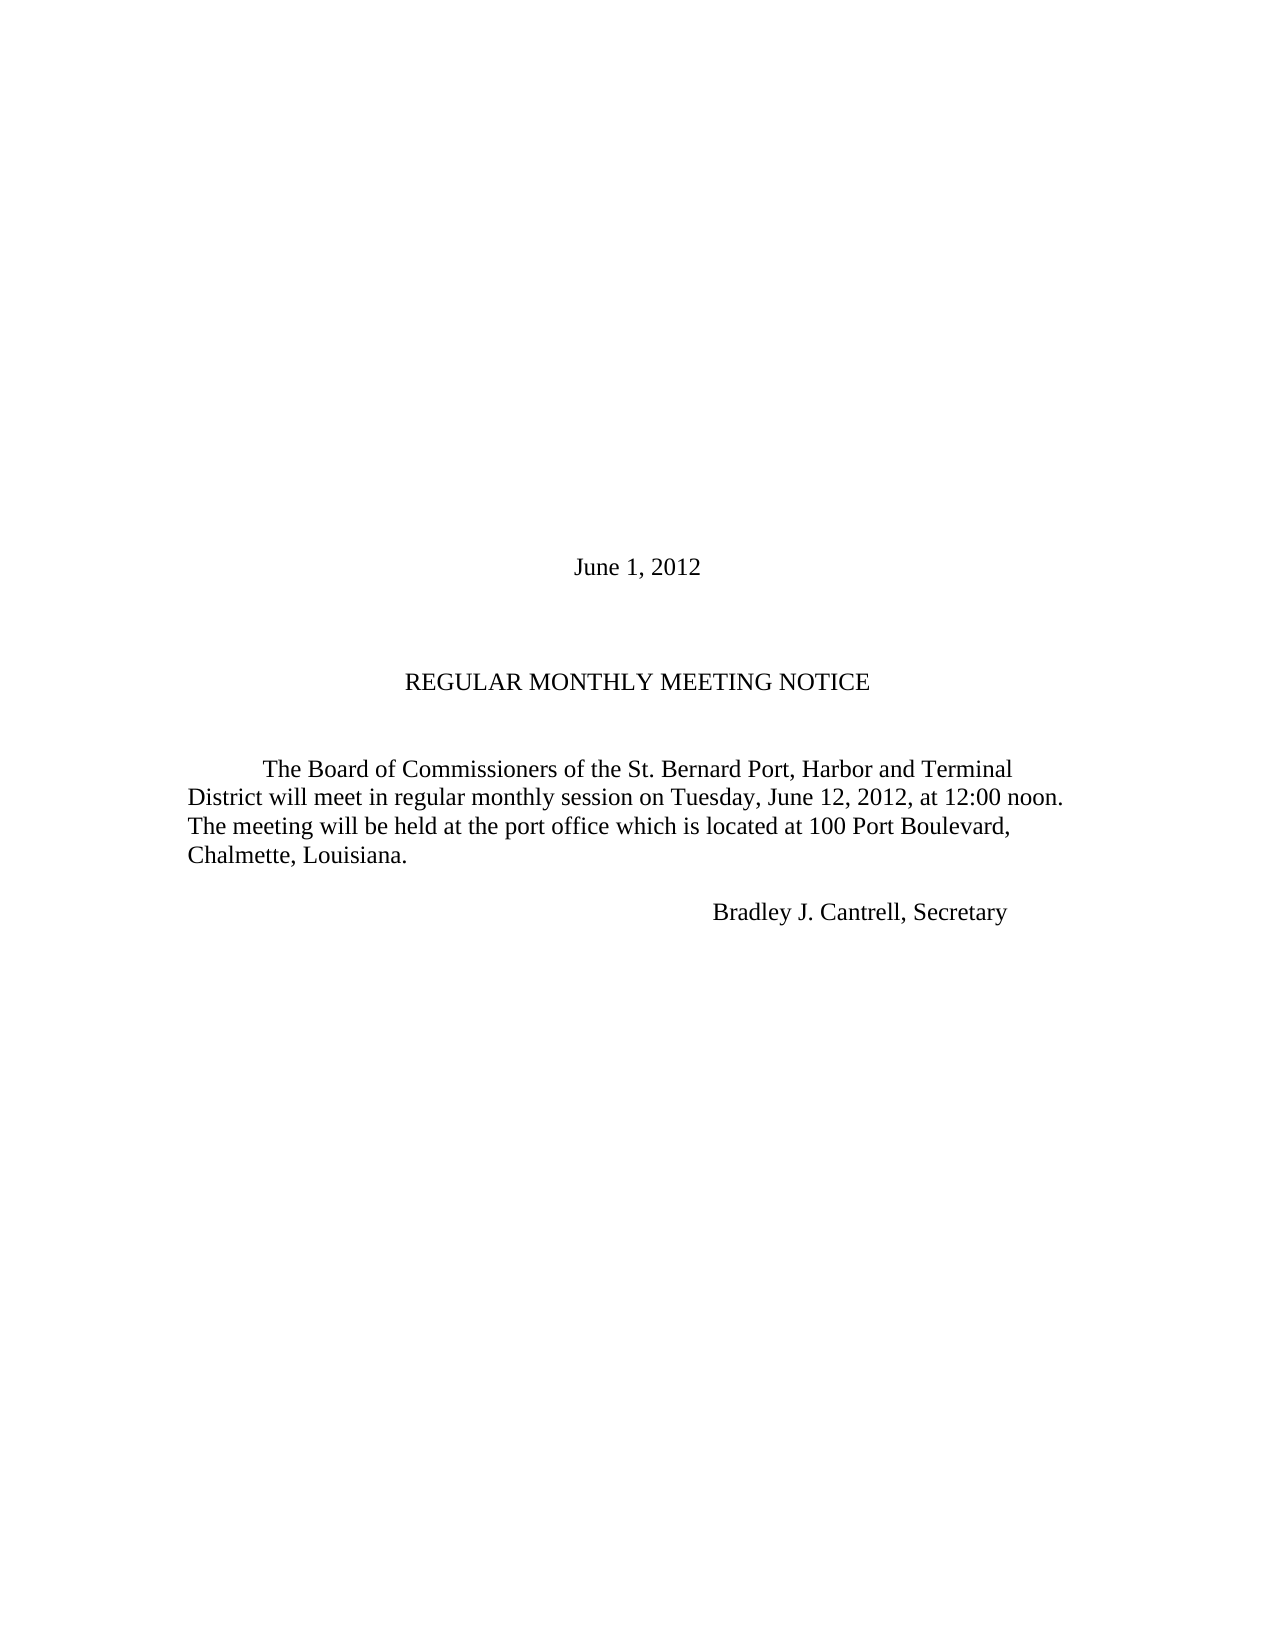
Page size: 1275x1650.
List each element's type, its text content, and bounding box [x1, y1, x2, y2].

text REGULAR MONTHLY MEETING NOTICE [187, 667, 1087, 696]
text The Board of Commissioners of the St. Bernard Port, Harbor and Terminal District will meet in regular monthly session on Tuesday, June 12, 2012, at 12:00 noon. The meeting will be held at the port office which is located at 100 Port Boulevard, Chalmette, Louisiana. [187, 754, 1087, 869]
text June 1, 2012 [187, 552, 1087, 581]
text Bradley J. Cantrell, Secretary [187, 897, 1087, 926]
